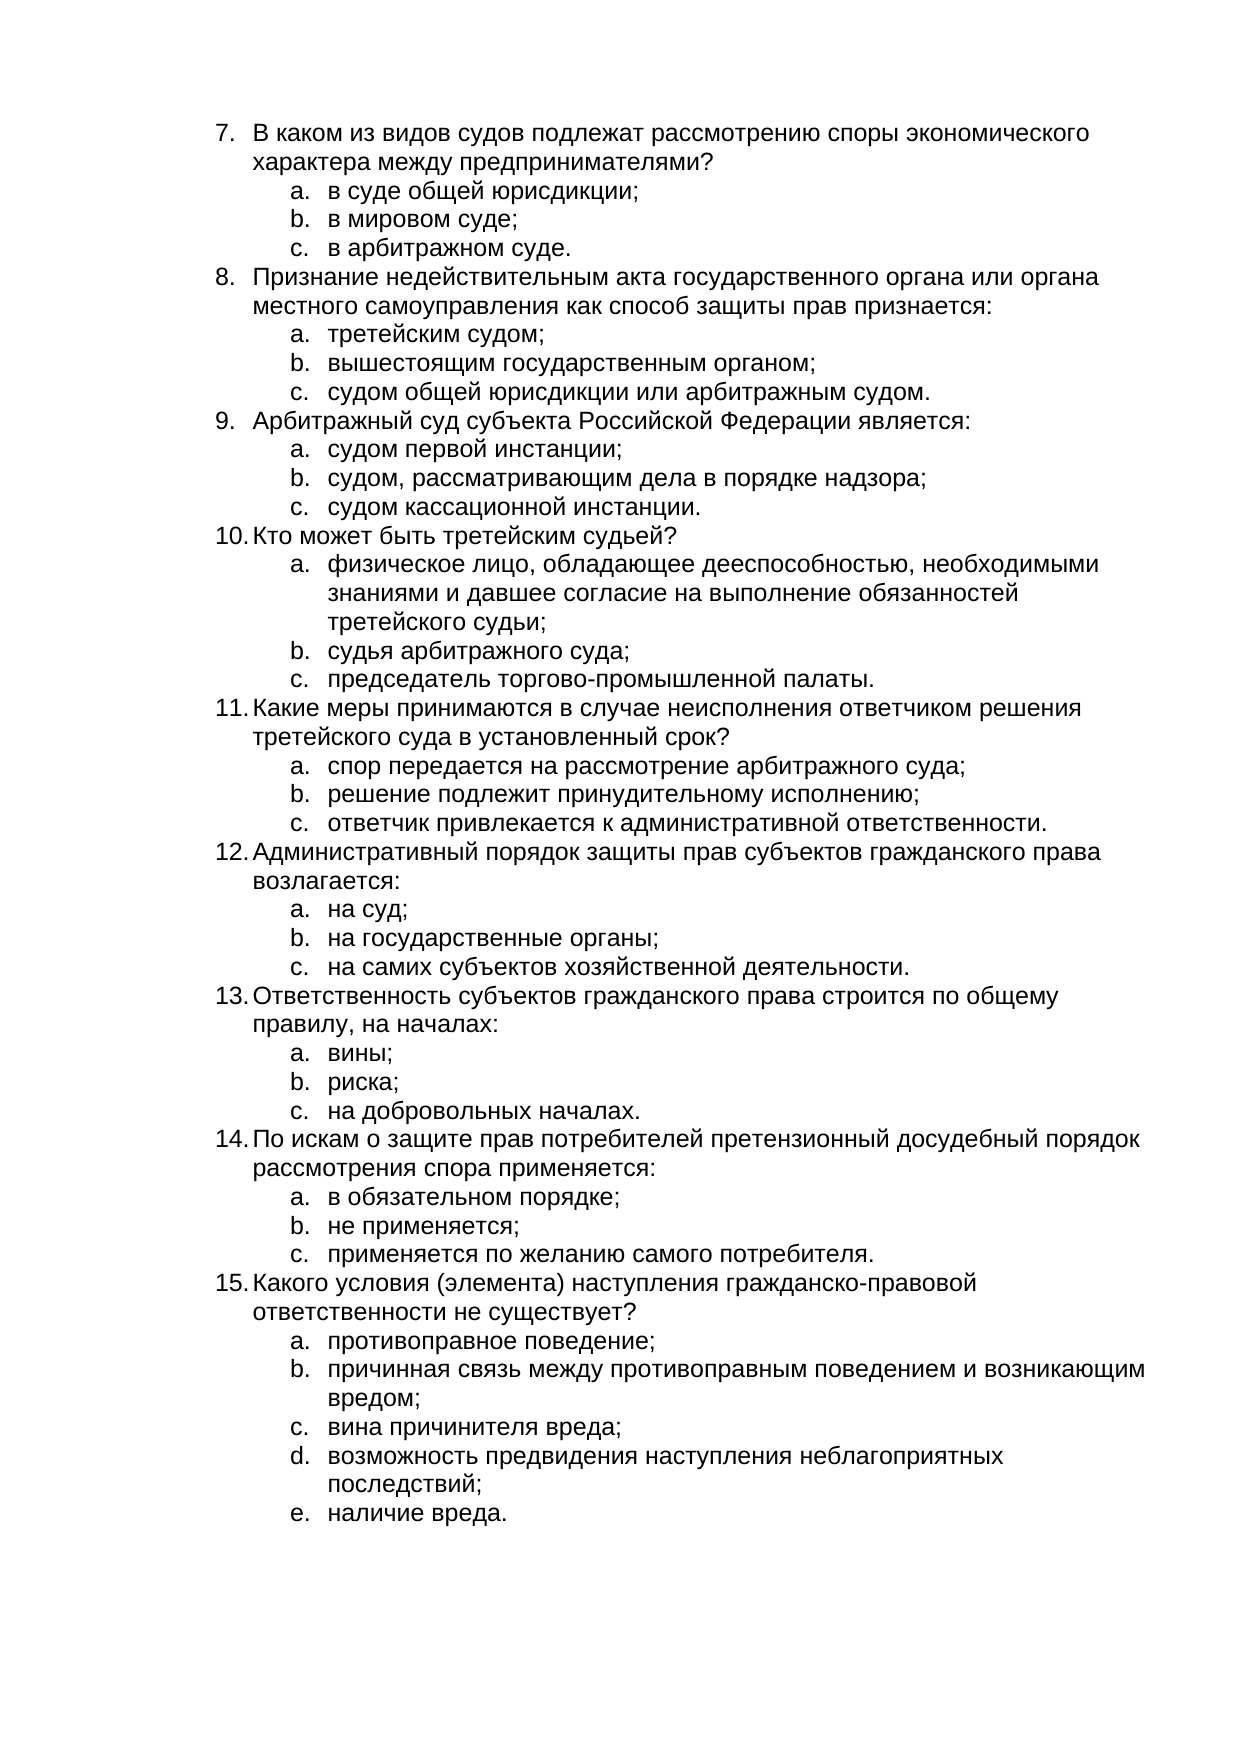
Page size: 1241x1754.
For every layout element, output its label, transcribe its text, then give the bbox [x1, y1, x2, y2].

list физическое лицо, обладающее дееспособностью, необходимыми знаниями и давшее согласие на выполнение обязанностей третейского судьи; [290, 549, 1152, 636]
list Ответственность субъектов гражданского права строится по общему правилу, на началах: [215, 981, 1152, 1038]
list на суд; [290, 894, 1152, 923]
list вины; [290, 1038, 1152, 1067]
list противоправное поведение; [290, 1326, 1152, 1354]
list применяется по желанию самого потребителя. [290, 1239, 1152, 1268]
list на государственные органы; [290, 923, 1152, 952]
list председатель торгово-промышленной палаты. [290, 664, 1152, 693]
list в арбитражном суде. [290, 233, 1152, 262]
list не применяется; [290, 1211, 1152, 1239]
list риска; [290, 1067, 1152, 1096]
list судом первой инстанции; [290, 434, 1152, 463]
list судом кассационной инстанции. [290, 492, 1152, 521]
list Признание недействительным акта государственного органа или органа местного самоуправления как способ защиты прав признается: [215, 262, 1152, 319]
list судья арбитражного суда; [290, 636, 1152, 664]
list Арбитражный суд субъекта Российской Федерации является: [215, 406, 1152, 434]
list на добровольных началах. [290, 1096, 1152, 1124]
list на самих субъектов хозяйственной деятельности. [290, 952, 1152, 981]
list судом, рассматривающим дела в порядке надзора; [290, 463, 1152, 492]
list В каком из видов судов подлежат рассмотрению споры экономического характера между предпринимателями? [215, 118, 1152, 176]
list наличие вреда. [290, 1498, 1152, 1527]
list в суде общей юрисдикции; [290, 176, 1152, 204]
list ответчик привлекается к административной ответственности. [290, 808, 1152, 837]
list решение подлежит принудительному исполнению; [290, 779, 1152, 808]
list вина причинителя вреда; [290, 1412, 1152, 1441]
list причинная связь между противоправным поведением и возникающим вредом; [290, 1354, 1152, 1412]
list в мировом суде; [290, 204, 1152, 233]
list судом общей юрисдикции или арбитражным судом. [290, 377, 1152, 406]
list спор передается на рассмотрение арбитражного суда; [290, 751, 1152, 779]
list третейским судом; [290, 319, 1152, 348]
list По искам о защите прав потребителей претензионный досудебный порядок рассмотрения спора применяется: [215, 1124, 1152, 1182]
list возможность предвидения наступления неблагоприятных последствий; [290, 1441, 1152, 1498]
list Кто может быть третейским судьей? [215, 521, 1152, 549]
list вышестоящим государственным органом; [290, 348, 1152, 377]
list Административный порядок защиты прав субъектов гражданского права возлагается: [215, 837, 1152, 894]
list Какого условия (элемента) наступления гражданско-правовой ответственности не существует? [215, 1268, 1152, 1326]
list Какие меры принимаются в случае неисполнения ответчиком решения третейского суда в установленный срок? [215, 693, 1152, 751]
list в обязательном порядке; [290, 1182, 1152, 1211]
